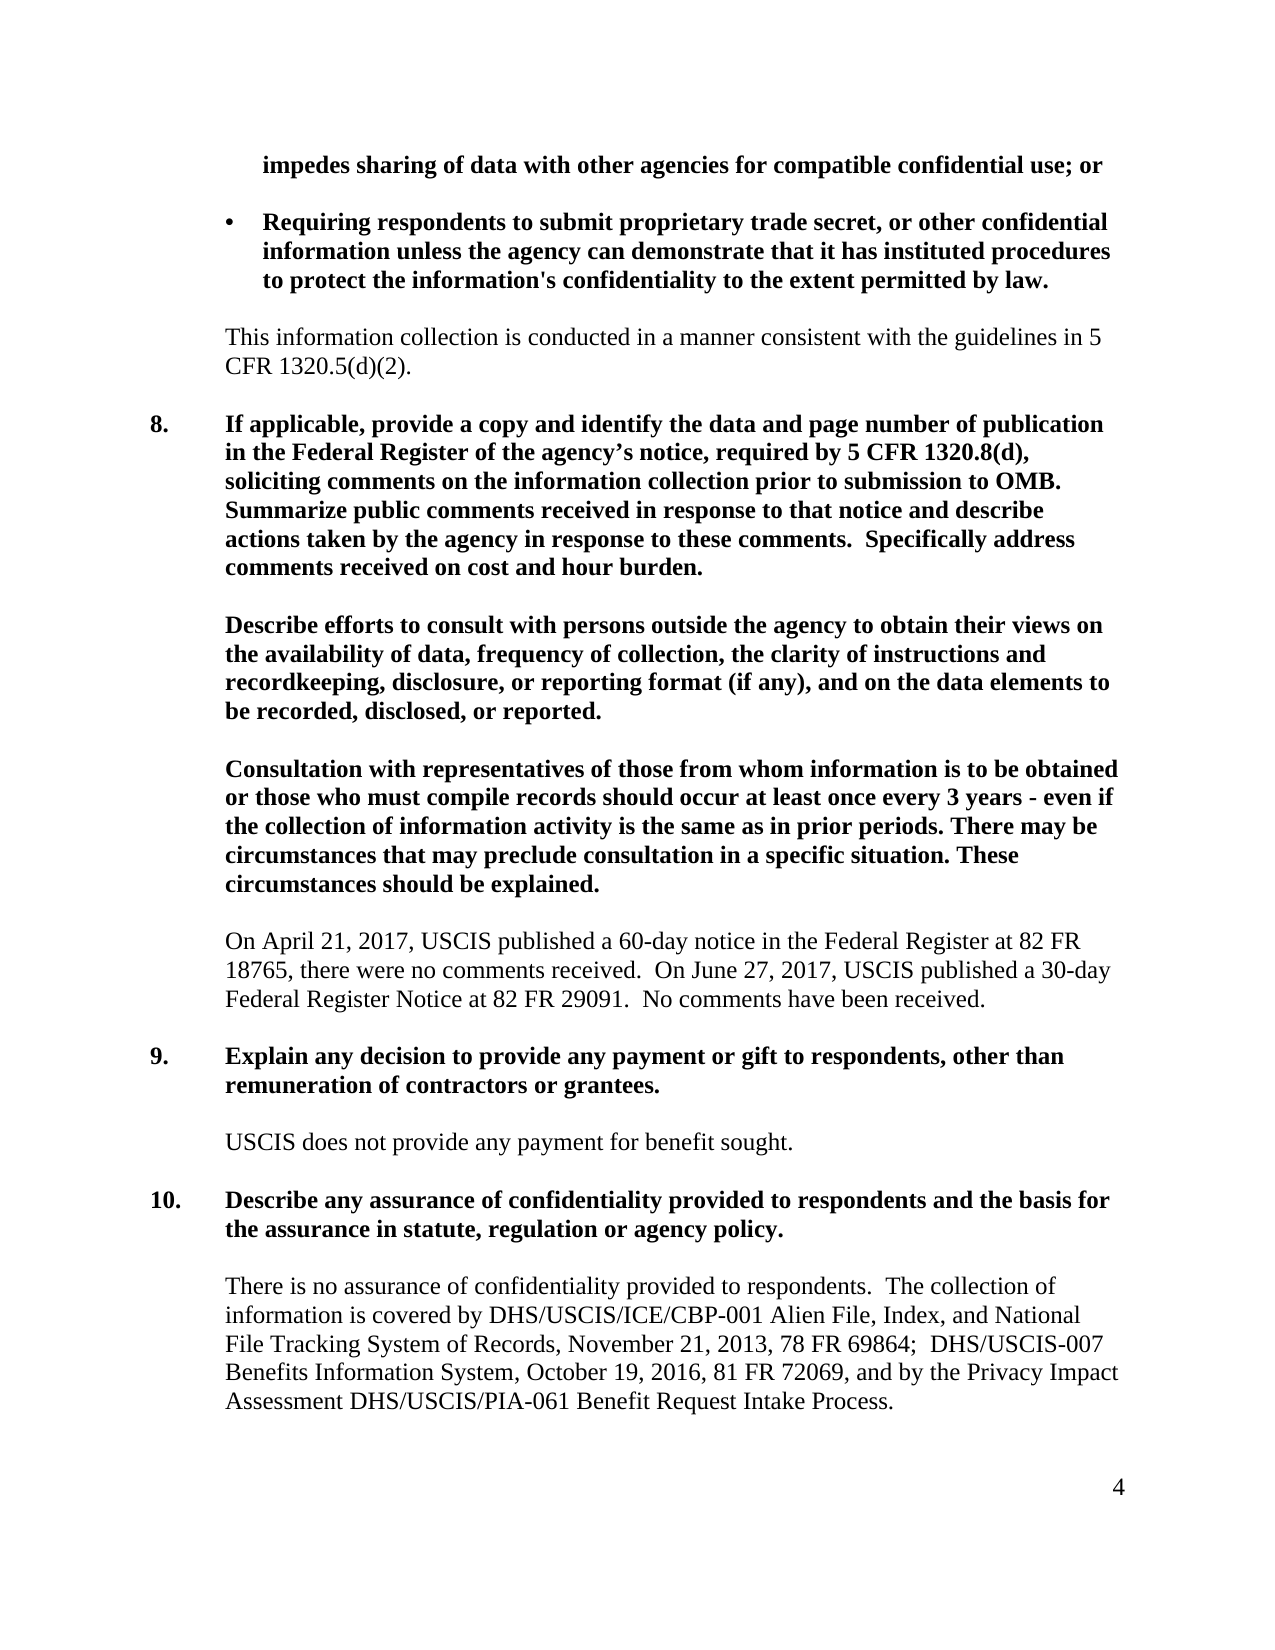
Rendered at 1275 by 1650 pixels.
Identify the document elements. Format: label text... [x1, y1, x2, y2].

text There is no assurance of confidentiality provided to respondents. The collection of information is covered by DHS/USCIS/ICE/CBP-001 Alien File, Index, and National File Tracking System of Records, November 21, 2013, 78 FR 69864; DHS/USCIS-007 Benefits Information System, October 19, 2016, 81 FR 72069, and by the Privacy Impact Assessment DHS/USCIS/PIA-061 Benefit Request Intake Process. [225, 1271, 1125, 1415]
text 9. Explain any decision to provide any payment or gift to respondents, other than remuneration of contractors or grantees. [150, 1041, 1125, 1099]
text Consultation with representatives of those from whom information is to be obtained or those who must compile records should occur at least once every 3 years - even if the collection of information activity is the same as in prior periods. There may be circumstances that may preclude consultation in a specific situation. These circumstances should be explained. [225, 754, 1125, 897]
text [225, 150, 1125, 179]
text USCIS does not provide any payment for benefit sought. [225, 1127, 1125, 1156]
text • Requiring respondents to submit proprietary trade secret, or other confidential information unless the agency can demonstrate that it has instituted procedures to protect the information's confidentiality to the extent permitted by law. [225, 207, 1125, 294]
text 10. Describe any assurance of confidentiality provided to respondents and the basis for the assurance in statute, regulation or agency policy. [150, 1185, 1125, 1242]
text This information collection is conducted in a manner consistent with the guidelines in 5 CFR 1320.5(d)(2). [225, 322, 1125, 380]
text 8. If applicable, provide a copy and identify the data and page number of publication in the Federal Register of the agency’s notice, required by 5 CFR 1320.8(d), soliciting comments on the information collection prior to submission to OMB. Summarize public comments received in response to that notice and describe actions taken by the agency in response to these comments. Specifically address comments received on cost and hour burden. [150, 409, 1125, 581]
text Describe efforts to consult with persons outside the agency to obtain their views on the availability of data, frequency of collection, the clarity of instructions and recordkeeping, disclosure, or reporting format (if any), and on the data elements to be recorded, disclosed, or reported. [225, 610, 1125, 725]
text On April 21, 2017, USCIS published a 60-day notice in the Federal Register at 82 FR 18765, there were no comments received. On June 27, 2017, USCIS published a 30-day Federal Register Notice at 82 FR 29091. No comments have been received. [225, 926, 1125, 1012]
